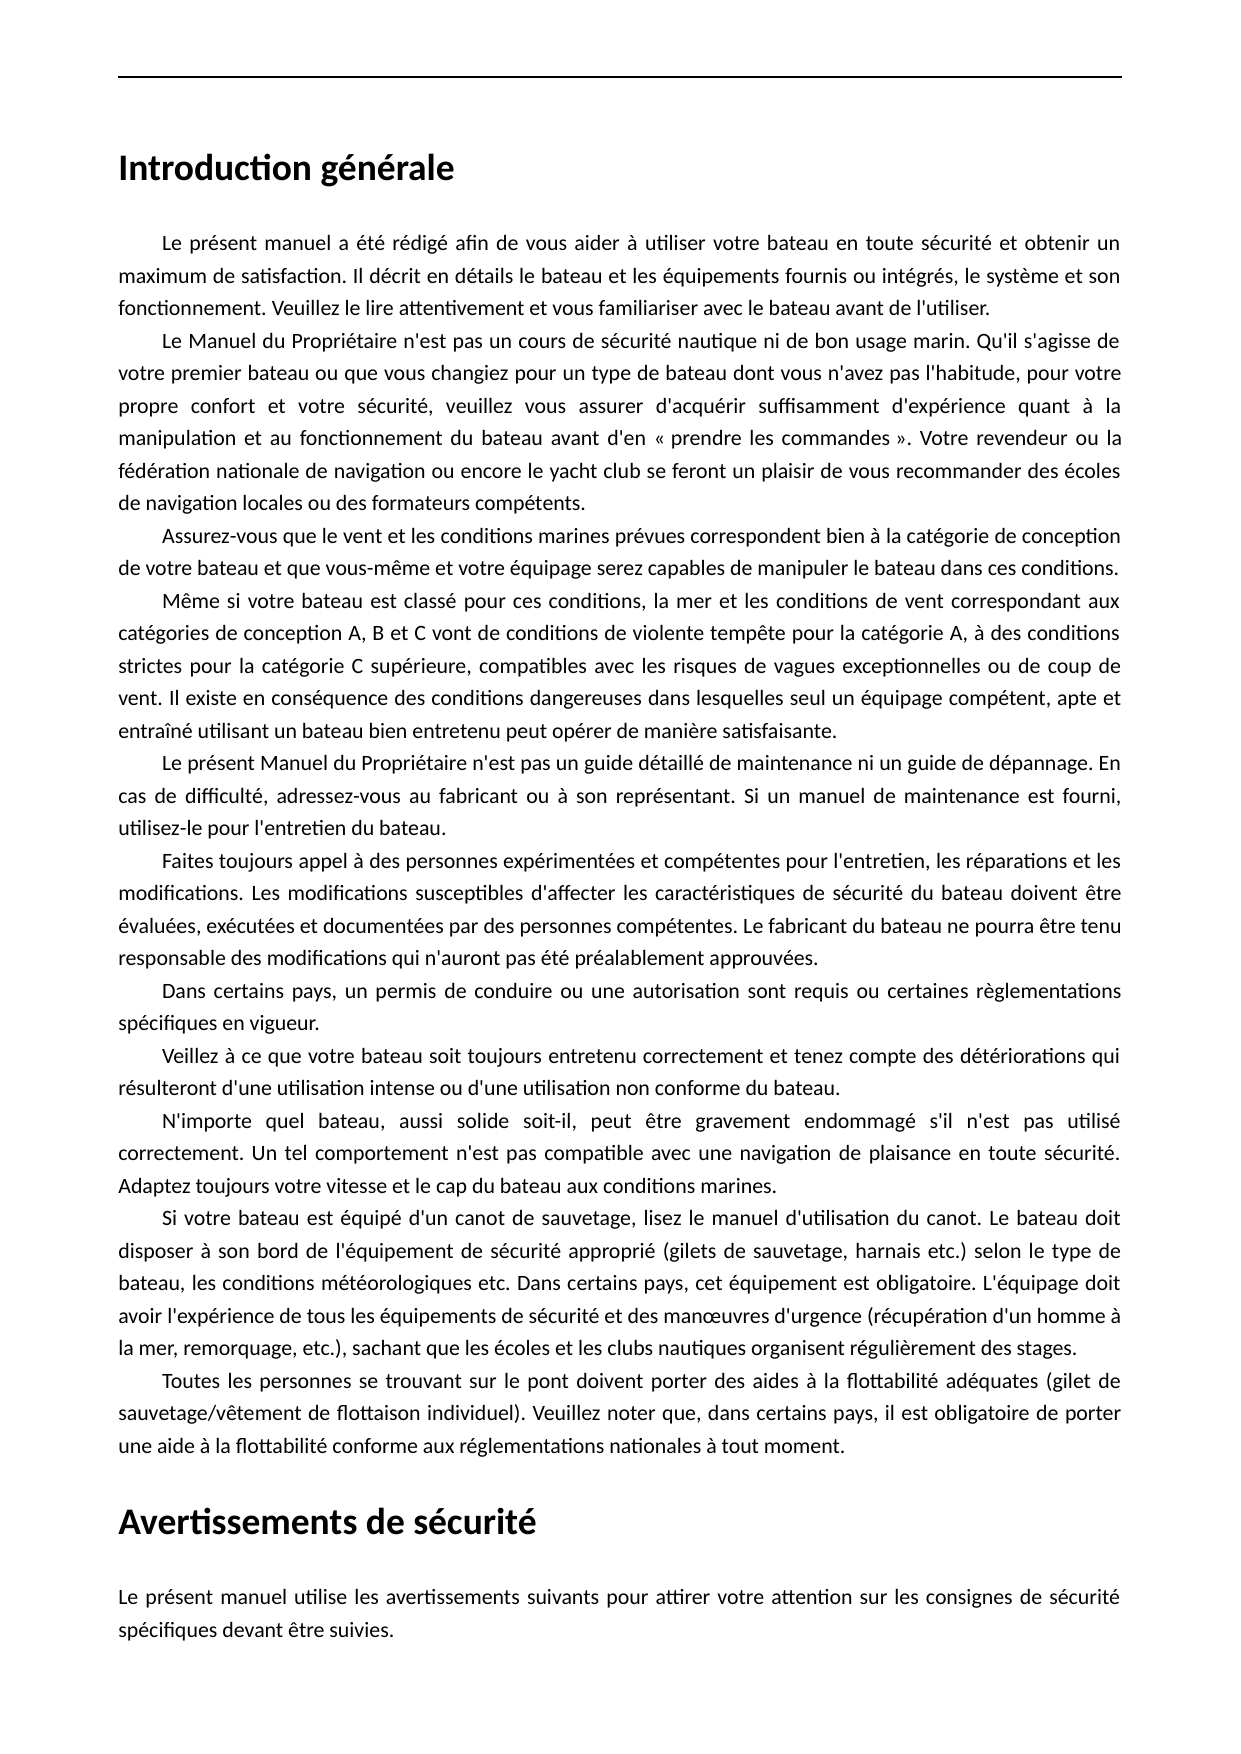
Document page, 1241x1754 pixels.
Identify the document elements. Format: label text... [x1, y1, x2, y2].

text Le Manuel du Propriétaire n'est pas un cours de sécurité nautique ni de bon usage marin. Qu'il s'agisse de votre premier bateau ou que vous changiez pour un type de bateau dont vous n'avez pas l'habitude, pour votre propre confort et votre sécurité, veuillez vous assurer d'acquérir suffisamment d'expérience quant à la manipulation et au fonctionnement du bateau avant d'en « prendre les commandes ». Votre revendeur ou la fédération nationale de navigation ou encore le yacht club se feront un plaisir de vous recommander des écoles de navigation locales ou des formateurs compétents. [118, 324, 1122, 519]
text Le présent manuel a été rédigé afin de vous aider à utiliser votre bateau en toute sécurité et obtenir un maximum de satisfaction. Il décrit en détails le bateau et les équipements fournis ou intégrés, le système et son fonctionnement. Veuillez le lire attentivement et vous familiariser avec le bateau avant de l'utiliser. [118, 226, 1122, 324]
text Toutes les personnes se trouvant sur le pont doivent porter des aides à la flottabilité adéquates (gilet de sauvetage/vêtement de flottaison individuel). Veuillez noter que, dans certains pays, il est obligatoire de porter une aide à la flottabilité conforme aux réglementations nationales à tout moment. [118, 1364, 1122, 1461]
text Le présent manuel utilise les avertissements suivants pour attirer votre attention sur les consignes de sécurité spécifiques devant être suivies. [118, 1581, 1122, 1646]
text Dans certains pays, un permis de conduire ou une autorisation sont requis ou certaines règlementations spécifiques en vigueur. [118, 974, 1122, 1039]
text Si votre bateau est équipé d'un canot de sauvetage, lisez le manuel d'utilisation du canot. Le bateau doit disposer à son bord de l'équipement de sécurité approprié (gilets de sauvetage, harnais etc.) selon le type de bateau, les conditions météorologiques etc. Dans certains pays, cet équipement est obligatoire. L'équipage doit avoir l'expérience de tous les équipements de sécurité et des manœuvres d'urgence (récupération d'un homme à la mer, remorquage, etc.), sachant que les écoles et les clubs nautiques organisent régulièrement des stages. [118, 1201, 1122, 1364]
text Le présent Manuel du Propriétaire n'est pas un guide détaillé de maintenance ni un guide de dépannage. En cas de difficulté, adressez-vous au fabricant ou à son représentant. Si un manuel de maintenance est fourni, utilisez-le pour l'entretien du bateau. [118, 746, 1122, 844]
text Assurez-vous que le vent et les conditions marines prévues correspondent bien à la catégorie de conception de votre bateau et que vous-même et votre équipage serez capables de manipuler le bateau dans ces conditions. [118, 519, 1122, 584]
text N'importe quel bateau, aussi solide soit-il, peut être gravement endommagé s'il n'est pas utilisé correctement. Un tel comportement n'est pas compatible avec une navigation de plaisance en toute sécurité. Adaptez toujours votre vitesse et le cap du bateau aux conditions marines. [118, 1104, 1122, 1201]
text Faites toujours appel à des personnes expérimentées et compétentes pour l'entretien, les réparations et les modifications. Les modifications susceptibles d'affecter les caractéristiques de sécurité du bateau doivent être évaluées, exécutées et documentées par des personnes compétentes. Le fabricant du bateau ne pourra être tenu responsable des modifications qui n'auront pas été préalablement approuvées. [118, 844, 1122, 974]
text Introduction générale [118, 134, 1122, 199]
text Même si votre bateau est classé pour ces conditions, la mer et les conditions de vent correspondant aux catégories de conception A, B et C vont de conditions de violente tempête pour la catégorie A, à des conditions strictes pour la catégorie C supérieure, compatibles avec les risques de vagues exceptionnelles ou de coup de vent. Il existe en conséquence des conditions dangereuses dans lesquelles seul un équipage compétent, apte et entraîné utilisant un bateau bien entretenu peut opérer de manière satisfaisante. [118, 584, 1122, 746]
text Avertissements de sécurité [118, 1488, 1122, 1553]
text Veillez à ce que votre bateau soit toujours entretenu correctement et tenez compte des détériorations qui résulteront d'une utilisation intense ou d'une utilisation non conforme du bateau. [118, 1039, 1122, 1104]
